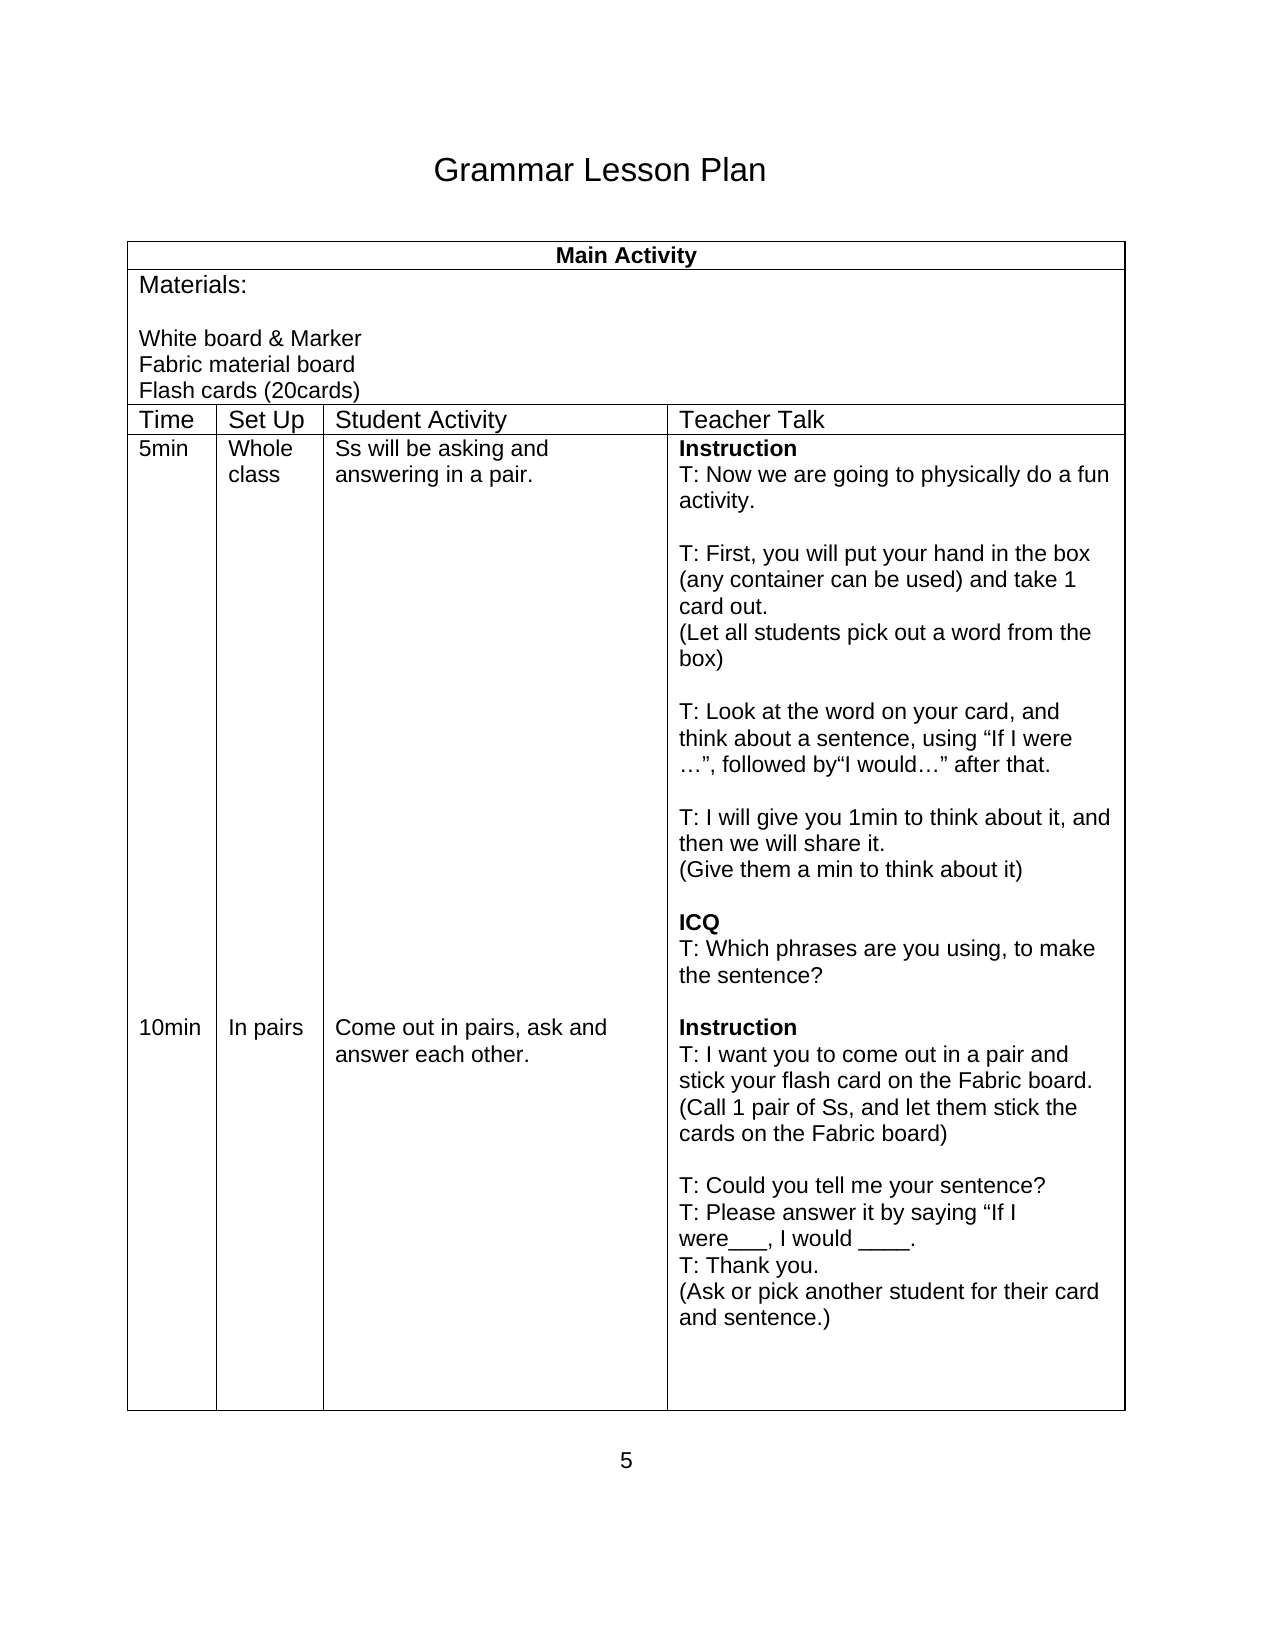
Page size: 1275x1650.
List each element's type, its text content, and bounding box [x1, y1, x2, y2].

table_cell Materials: White board & Marker Fabric material board Flash cards (20cards) [128, 270, 1124, 404]
table_cell Whole class In pairs [217, 435, 323, 1410]
table_cell Teacher Talk [668, 405, 1124, 433]
table_cell Set Up [217, 405, 323, 433]
table_cell Student Activity [324, 405, 667, 433]
table_cell 5min 10min [128, 435, 216, 1410]
table_cell Instruction T: Now we are going to physically do a fun activity. T: First, you will put your hand in the box (any container can be used) and take 1 card out. (Let all students pick out a word from the box) T: Look at the word on your card, and think about a sentence, using “If I were …”, followed by“I would…” after that. T: I will give you 1min to think about it, and then we will share it. (Give them a min to think about it) ICQ T: Which phrases are you using, to make the sentence? Instruction T: I want you to come out in a pair and stick your flash card on the Fabric board. (Call 1 pair of Ss, and let them stick the cards on the Fabric board) T: Could you tell me your sentence? T: Please answer it by saying “If I were___, I would ____. T: Thank you. (Ask or pick another student for their card and sentence.) [668, 435, 1124, 1410]
table_cell Ss will be asking and answering in a pair. Come out in pairs, ask and answer each other. [324, 435, 667, 1410]
table_cell Time [128, 405, 216, 433]
table_header Main Activity [128, 242, 1124, 268]
